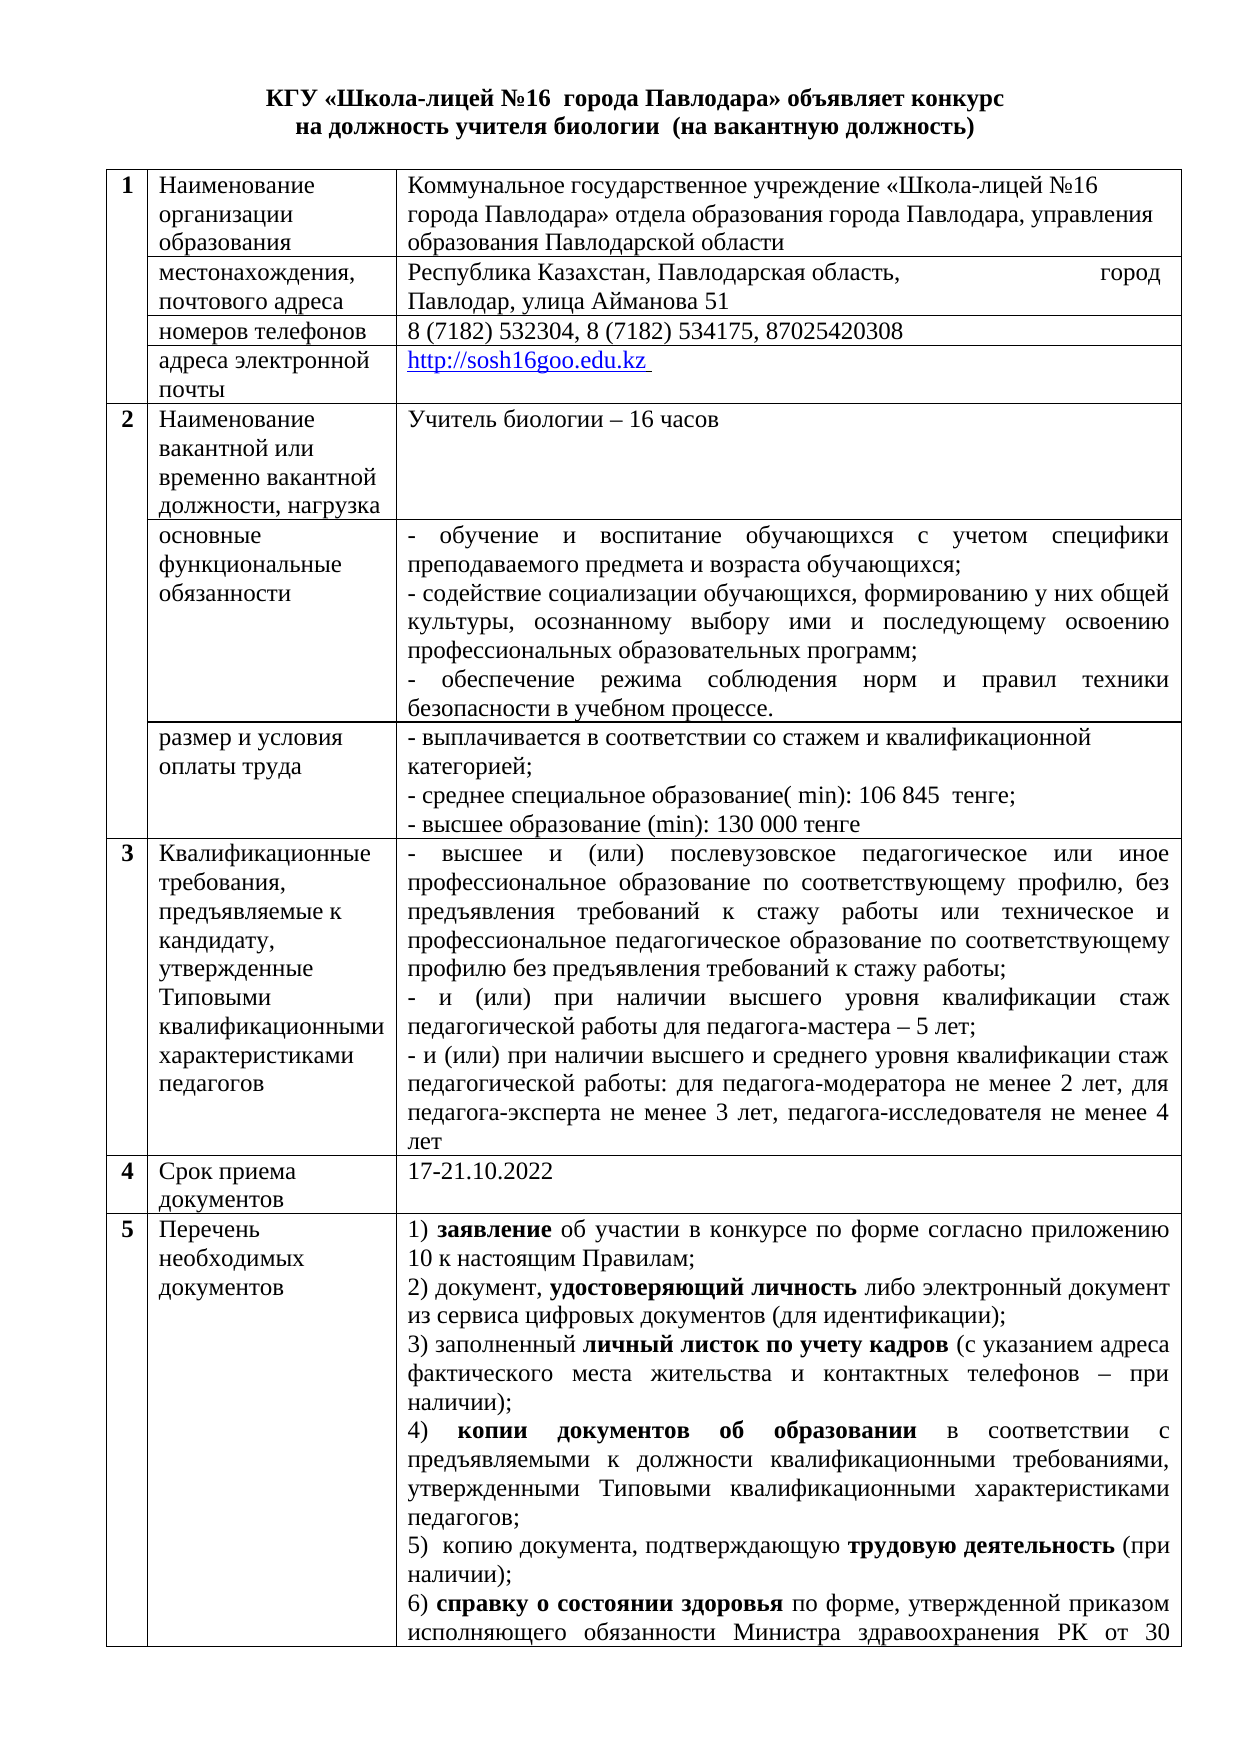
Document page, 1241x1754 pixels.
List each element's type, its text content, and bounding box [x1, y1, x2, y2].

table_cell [148, 1214, 396, 1646]
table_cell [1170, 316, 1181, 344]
table_cell 3 [107, 839, 147, 1155]
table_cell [397, 1214, 1181, 1646]
text КГУ «Школа-лицей №16 города Павлодара» объявляет конкурс [118, 83, 1152, 111]
text на должность учителя биологии (на вакантную должность) [118, 111, 1152, 140]
table_cell номеров телефонов [148, 316, 396, 344]
table_cell основные функциональные обязанности [148, 520, 396, 721]
table_cell местонахождения, почтового адреса [148, 257, 396, 315]
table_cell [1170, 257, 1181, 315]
table_cell Срок приема документов [148, 1156, 396, 1213]
table_cell - обучение и воспитание обучающихся с учетом специфики преподаваемого предмета и возраста обучающихся; - содействие социализации обучающихся, формированию у них общей культуры, осознанному выбору ими и последующему освоению профессиональных образовательных программ; - обеспечение режима соблюдения норм и правил техники безопасности в учебном процессе. [397, 520, 1181, 721]
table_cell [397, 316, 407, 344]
table_cell Учитель биологии – 16 часов [397, 404, 1181, 519]
table_cell - выплачивается в соответствии со стажем и квалификационной категорией; - среднее специальное образование( min): 106 845 тенге; - высшее образование (min): 130 000 тенге [397, 723, 1181, 837]
table_header Коммунальное государственное учреждение «Школа-лицей №16 города Павлодара» отдела образования города Павлодара, управления образования Павлодарской области [397, 170, 1181, 256]
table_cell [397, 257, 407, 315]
table_cell 4 [107, 1156, 147, 1213]
table_header Наименование организации образования [148, 170, 396, 256]
table_cell http://sosh16goo.edu.kz [397, 346, 1181, 403]
table_cell адреса электронной почты [148, 346, 396, 403]
table_cell 2 [107, 404, 147, 837]
table_cell Наименование вакантной или временно вакантной должности, нагрузка [148, 404, 396, 519]
table_header 1 [107, 170, 147, 403]
table_cell Квалификационные требования, предъявляемые к кандидату, утвержденные Типовыми квалификационными характеристиками педагогов [148, 839, 396, 1155]
table_cell размер и условия оплаты труда [148, 723, 396, 837]
table_cell 17-21.10.2022 [397, 1156, 1181, 1213]
table_cell 5 [107, 1214, 147, 1646]
table_cell - высшее и (или) послевузовское педагогическое или иное профессиональное образование по соответствующему профилю, без предъявления требований к стажу работы или техническое и профессиональное педагогическое образование по соответствующему профилю без предъявления требований к стажу работы; - и (или) при наличии высшего уровня квалификации стаж педагогической работы для педагога-мастера – 5 лет; - и (или) при наличии высшего и среднего уровня квалификации стаж педагогической работы: для педагога-модератора не менее 2 лет, для педагога-эксперта не менее 3 лет, педагога-исследователя не менее 4 лет [397, 839, 1181, 1155]
